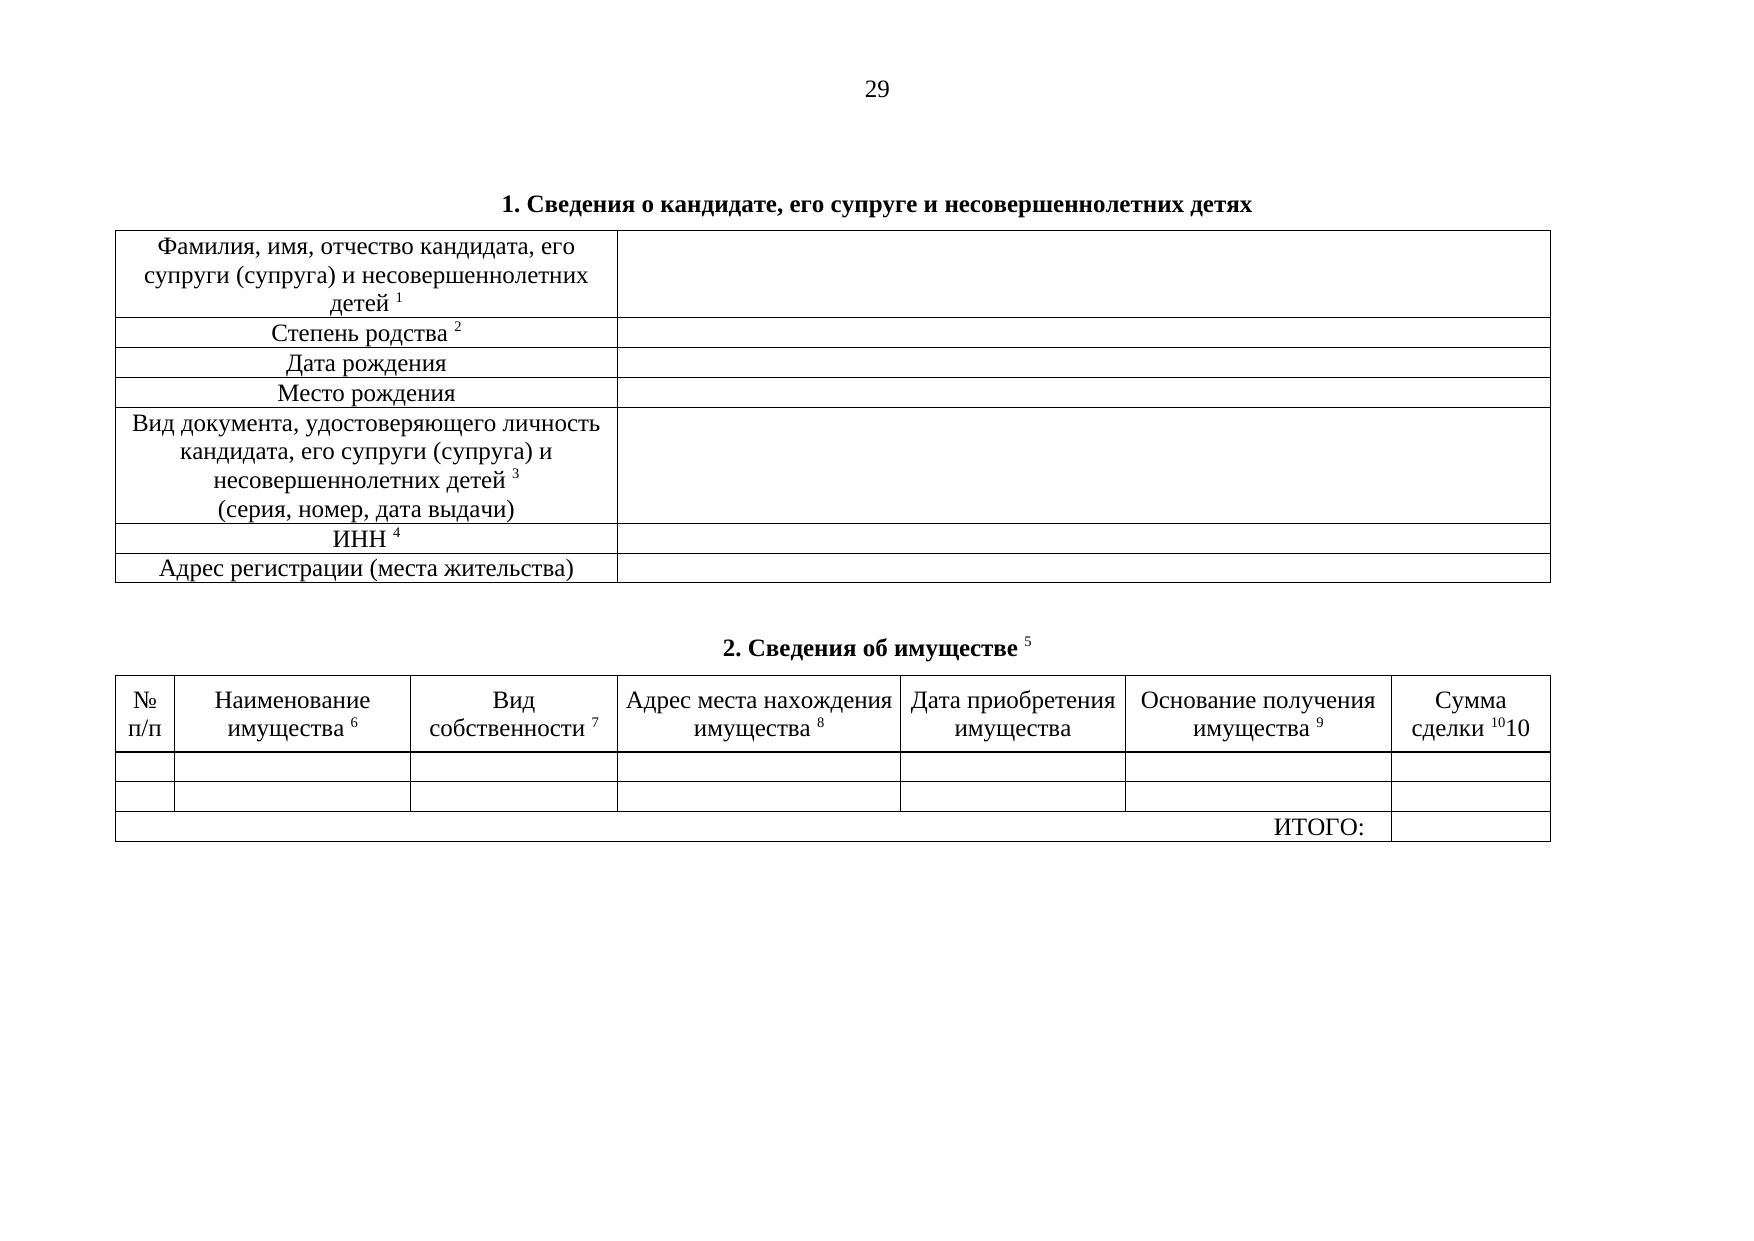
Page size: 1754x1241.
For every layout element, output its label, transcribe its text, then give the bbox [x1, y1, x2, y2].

table_cell [1392, 812, 1550, 841]
table_header [618, 231, 1550, 317]
table_header Вид собственности 7 [411, 676, 617, 751]
table_header № п/п [116, 676, 174, 751]
table_cell [618, 318, 1550, 347]
table_cell [618, 554, 1550, 582]
table_cell [116, 753, 174, 781]
table_cell [618, 753, 900, 781]
table_cell Вид документа, удостоверяющего личность кандидата, его супруги (супруга) и несовершеннолетних детей 3 (серия, номер, дата выдачи) [116, 408, 617, 523]
text 2. Сведения об имуществе 5 [118, 633, 1636, 662]
table_cell [1392, 753, 1550, 781]
table_cell [116, 782, 174, 811]
table_cell [618, 524, 1550, 552]
table_cell [411, 753, 617, 781]
table_cell [618, 782, 900, 811]
table_cell Место рождения [116, 378, 617, 407]
table_cell [618, 378, 1550, 407]
table_cell Степень родства 2 [116, 318, 617, 347]
table_cell [618, 408, 1550, 523]
table_header Сумма сделки 10 [1392, 676, 1550, 751]
table_cell [1392, 782, 1550, 811]
table_cell Дата рождения [116, 348, 617, 377]
table_cell Адрес регистрации (места жительства) [116, 554, 617, 582]
table_cell [1126, 753, 1391, 781]
text 1. Сведения о кандидате, его супруге и несовершеннолетних детях [118, 189, 1636, 217]
table_cell [901, 753, 1125, 781]
table_cell [1126, 782, 1391, 811]
table_header Дата приобретения имущества [901, 676, 1125, 751]
table_header Адрес места нахождения имущества 8 [618, 676, 900, 751]
table_header Фамилия, имя, отчество кандидата, его супруги (супруга) и несовершеннолетних детей 1 [116, 231, 617, 317]
table_header Основание получения имущества 9 [1126, 676, 1391, 751]
table_cell ИНН 4 [116, 524, 617, 552]
table_cell [901, 782, 1125, 811]
table_cell [618, 348, 1550, 377]
table_cell [175, 753, 410, 781]
table_cell ИТОГО: [116, 812, 1391, 841]
table_cell [411, 782, 617, 811]
table_header Наименование имущества 6 [175, 676, 410, 751]
table_cell [175, 782, 410, 811]
